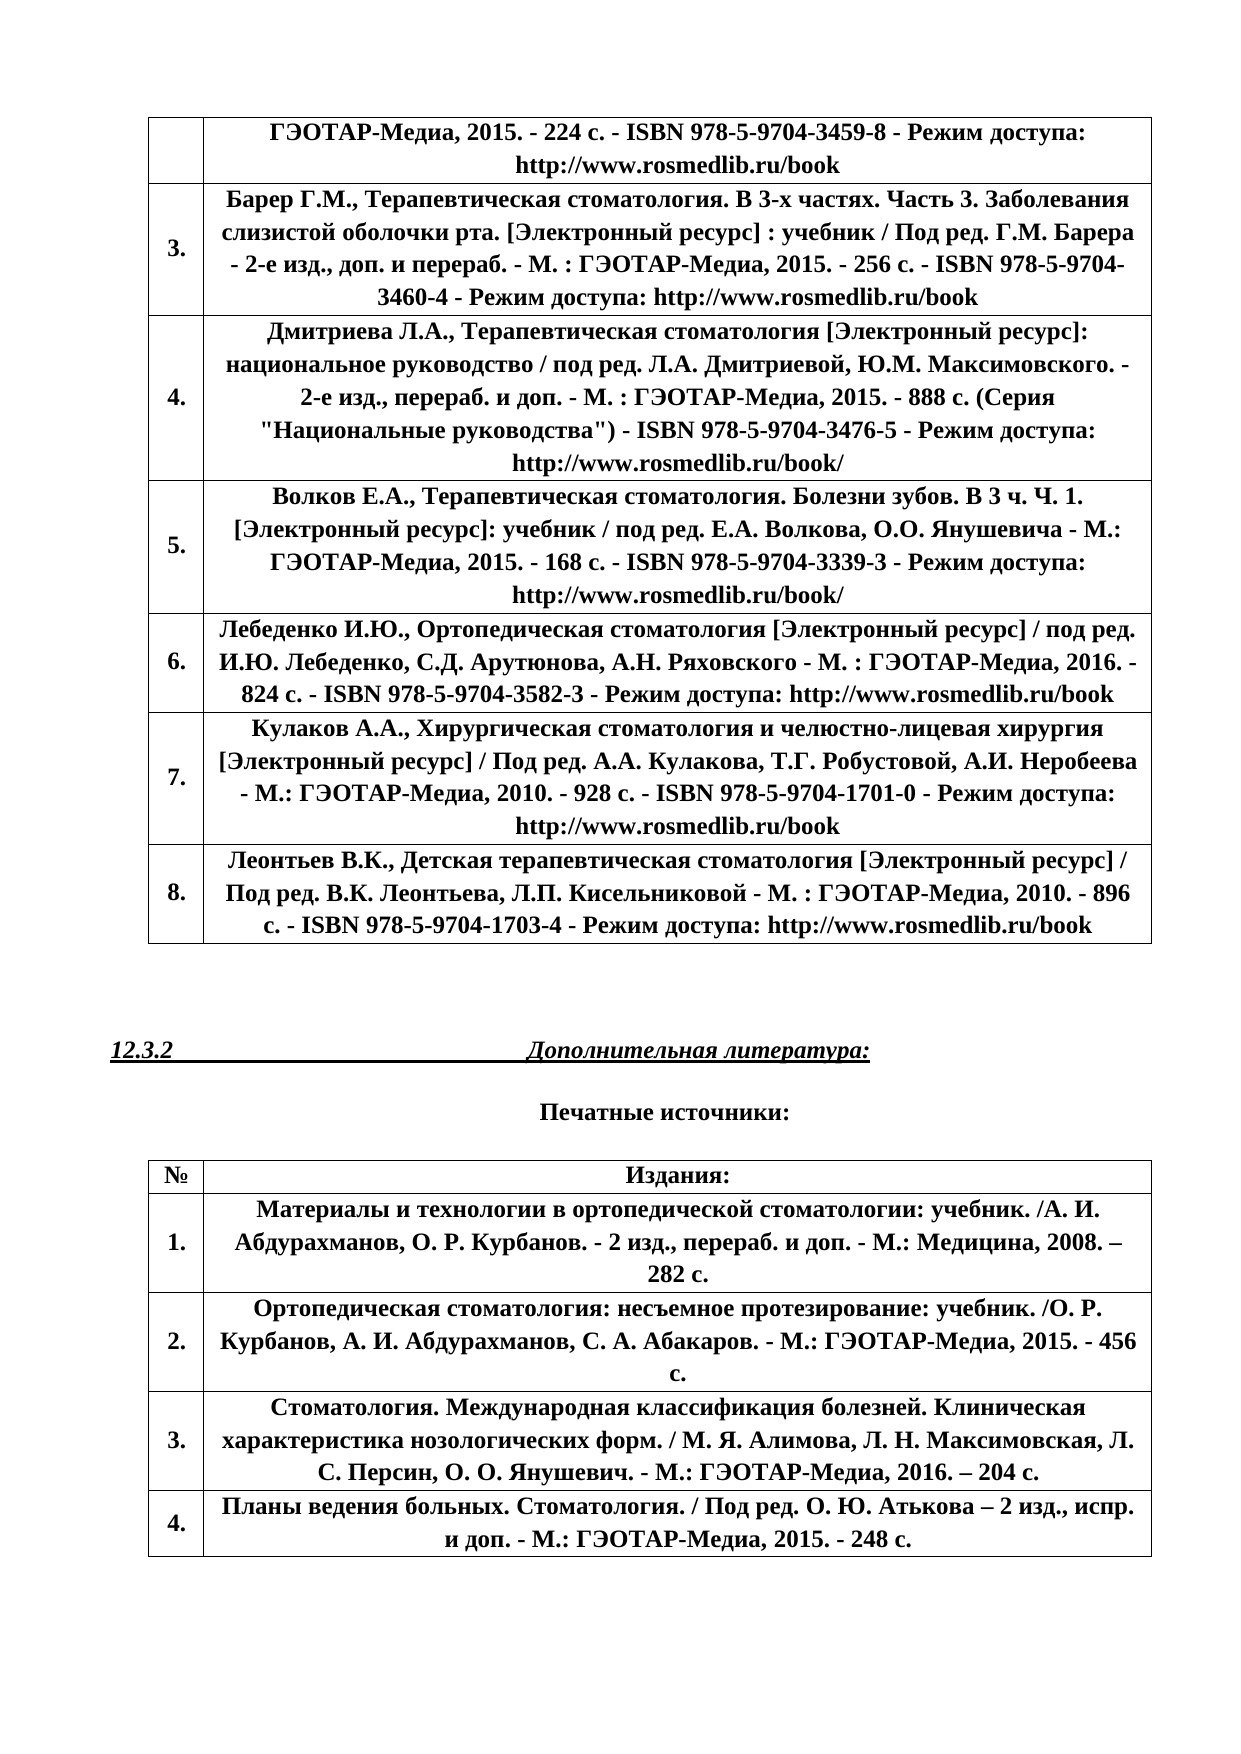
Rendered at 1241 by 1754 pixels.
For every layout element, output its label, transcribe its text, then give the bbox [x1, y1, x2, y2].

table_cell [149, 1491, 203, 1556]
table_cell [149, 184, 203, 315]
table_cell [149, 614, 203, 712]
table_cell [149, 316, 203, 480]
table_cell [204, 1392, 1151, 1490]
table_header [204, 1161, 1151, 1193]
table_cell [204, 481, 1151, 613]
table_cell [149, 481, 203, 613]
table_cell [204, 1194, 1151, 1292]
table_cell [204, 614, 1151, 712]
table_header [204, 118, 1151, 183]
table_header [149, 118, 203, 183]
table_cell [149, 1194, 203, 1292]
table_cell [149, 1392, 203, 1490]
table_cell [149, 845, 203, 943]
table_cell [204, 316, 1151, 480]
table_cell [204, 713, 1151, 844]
list Дополнительная литература: [110, 1035, 1219, 1063]
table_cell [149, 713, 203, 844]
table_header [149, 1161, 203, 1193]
text Печатные источники: [198, 1097, 1132, 1126]
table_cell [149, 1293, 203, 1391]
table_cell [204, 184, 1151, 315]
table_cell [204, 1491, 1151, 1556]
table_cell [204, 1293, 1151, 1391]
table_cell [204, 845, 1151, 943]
